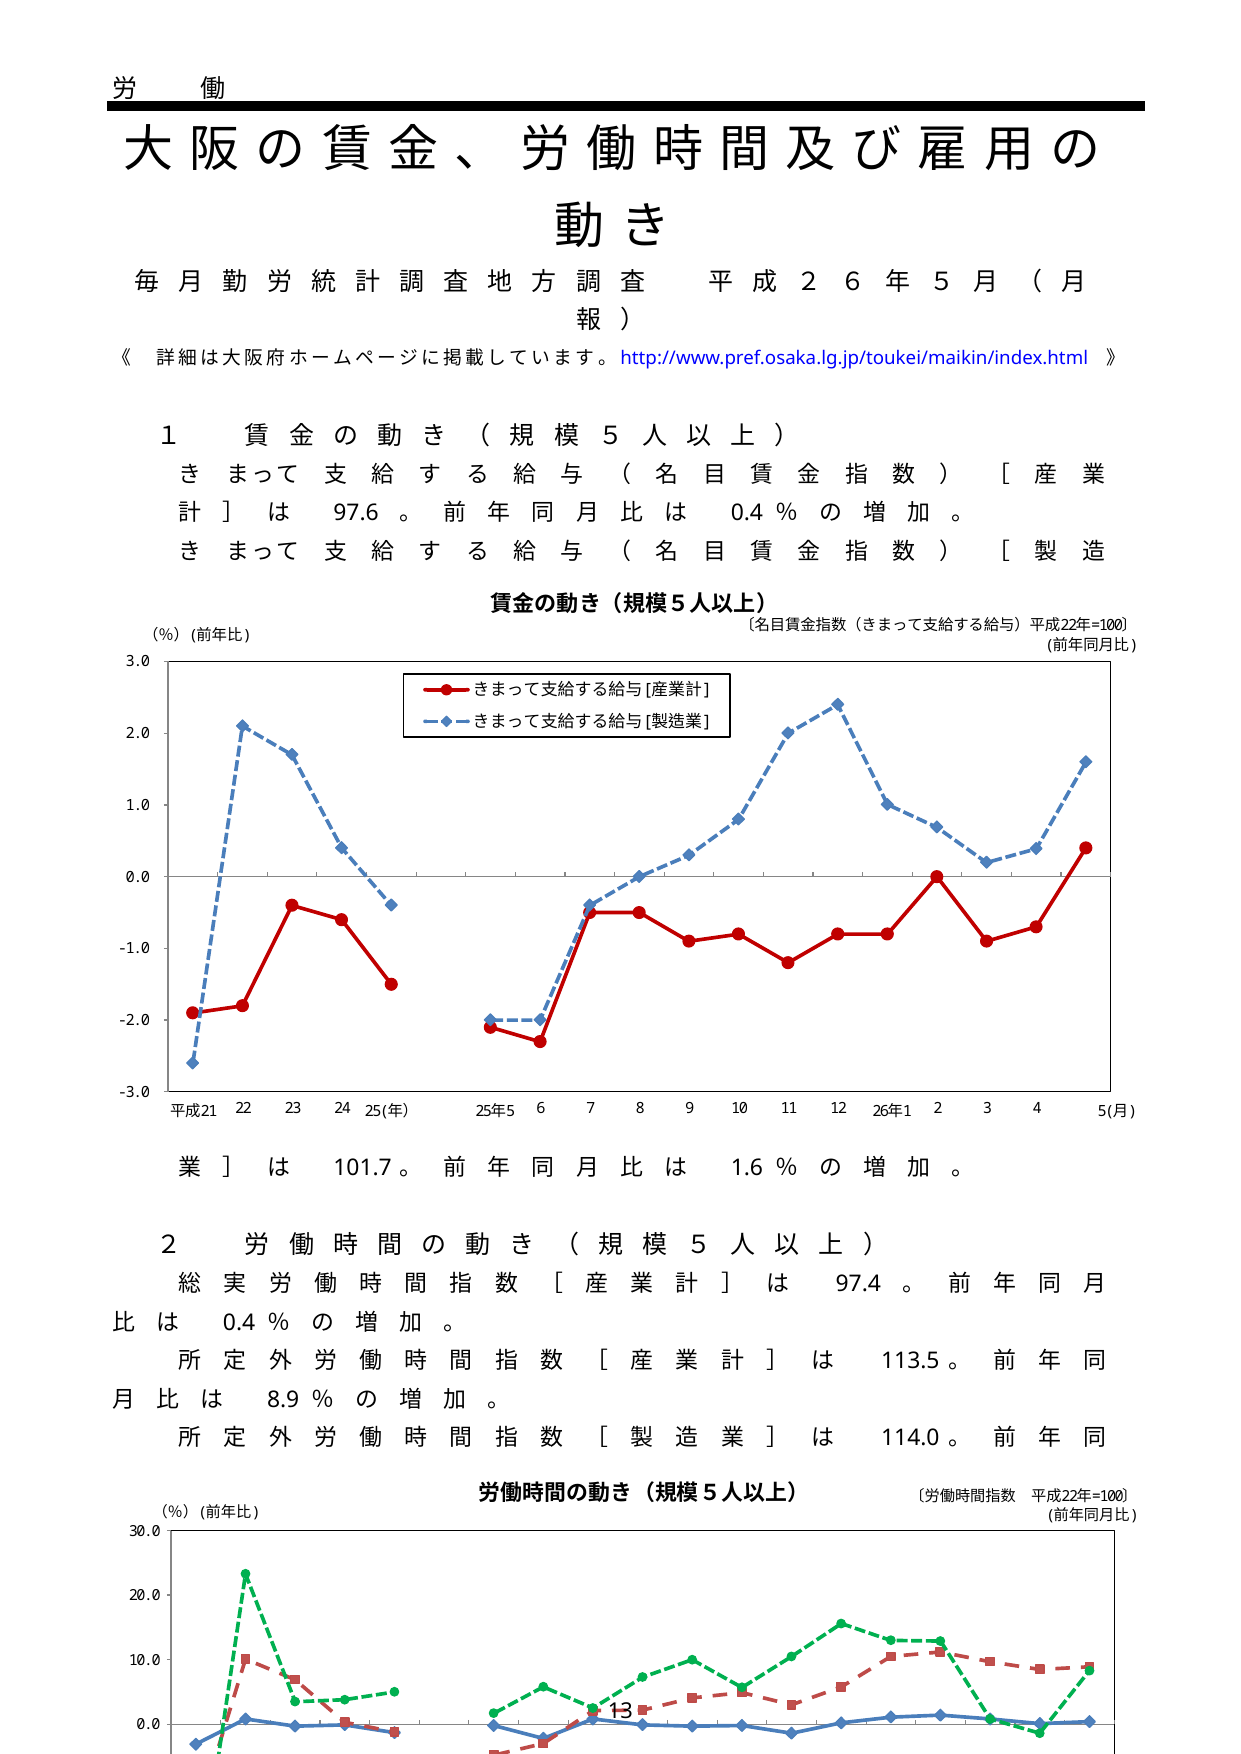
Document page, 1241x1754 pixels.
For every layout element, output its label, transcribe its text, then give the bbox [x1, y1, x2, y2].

text １ 賃金の動き（規模５人以上） [112, 414, 1128, 453]
text 総実労働時間指数［産業計］は 97.4。前年同月比は 0.4％の増加。 [112, 1262, 1128, 1339]
text 労 働 [112, 67, 1121, 101]
text 《 詳細は大阪府ホームページに掲載しています。http://www.pref.osaka.lg.jp/toukei/maikin/index.html 》 [112, 337, 1128, 376]
text 大阪の賃金、労働時間及び雇用の動き [112, 111, 1128, 260]
text 毎月勤労統計調査地方調査 平成２６年５月（月報） [112, 260, 1128, 337]
text きまって支給する給与（名目賃金指数）［製造業］は 101.7。前年同月比は 1.6％の増加。 [171, 530, 1128, 586]
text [112, 1416, 1128, 1455]
text きまって支給する給与（名目賃金指数）［産業計］は 97.6。前年同月比は 0.4％の増加。 [171, 453, 1128, 530]
text ２ 労働時間の動き（規模５人以上） [112, 1224, 1128, 1262]
text きまって支給する給与（名目賃金指数）［製造業］は 101.7。前年同月比は 1.6％の増加。 [171, 1130, 1128, 1185]
text 所定外労働時間指数［産業計］は 113.5。前年同月比は 8.9％の増加。 [112, 1339, 1128, 1416]
